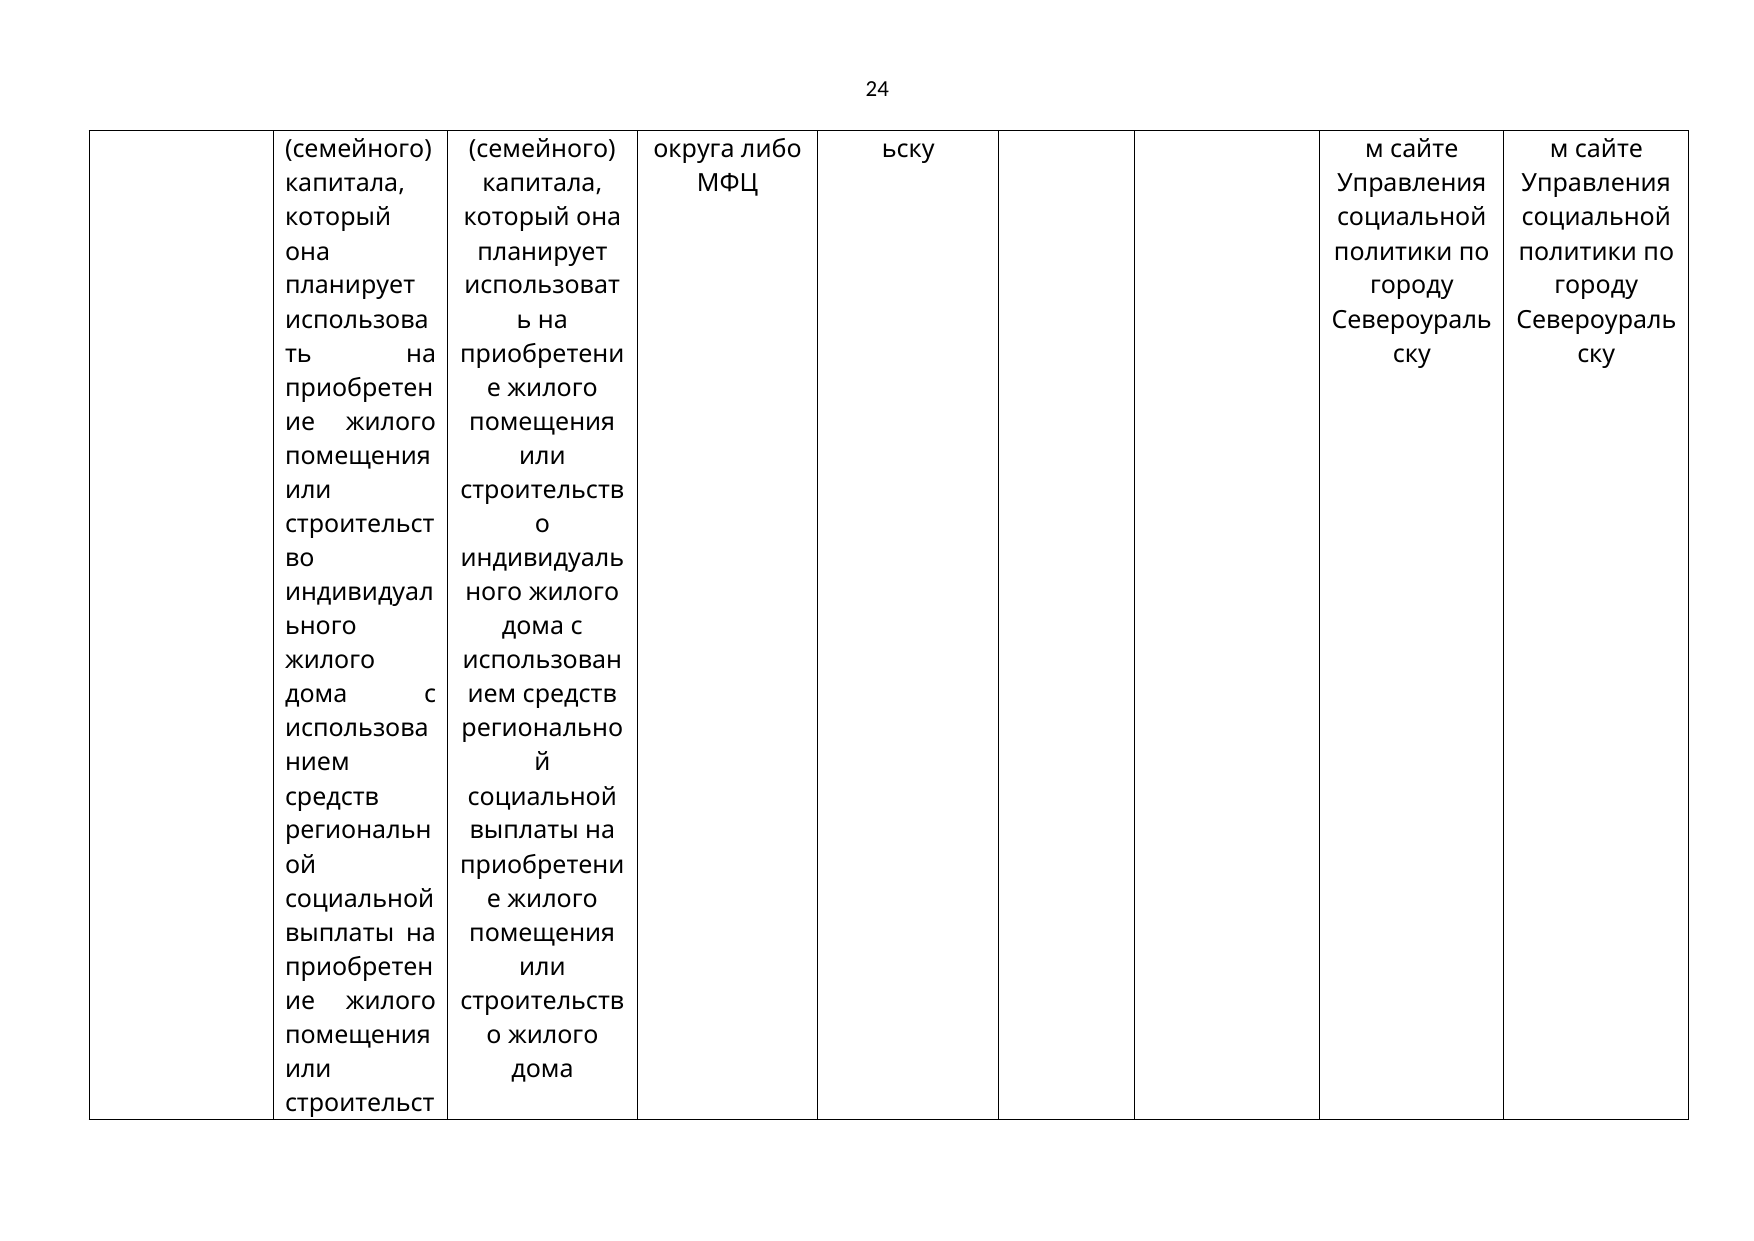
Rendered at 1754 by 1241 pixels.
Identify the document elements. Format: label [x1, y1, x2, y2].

table_cell [818, 131, 998, 1119]
table_cell [1504, 131, 1688, 1119]
table_cell [999, 131, 1134, 1119]
table_cell [448, 131, 637, 1119]
table_cell [274, 131, 447, 1119]
table_cell [1320, 131, 1503, 1119]
table_cell [638, 131, 817, 1119]
table_cell [90, 131, 273, 1119]
table_cell [1135, 131, 1319, 1119]
